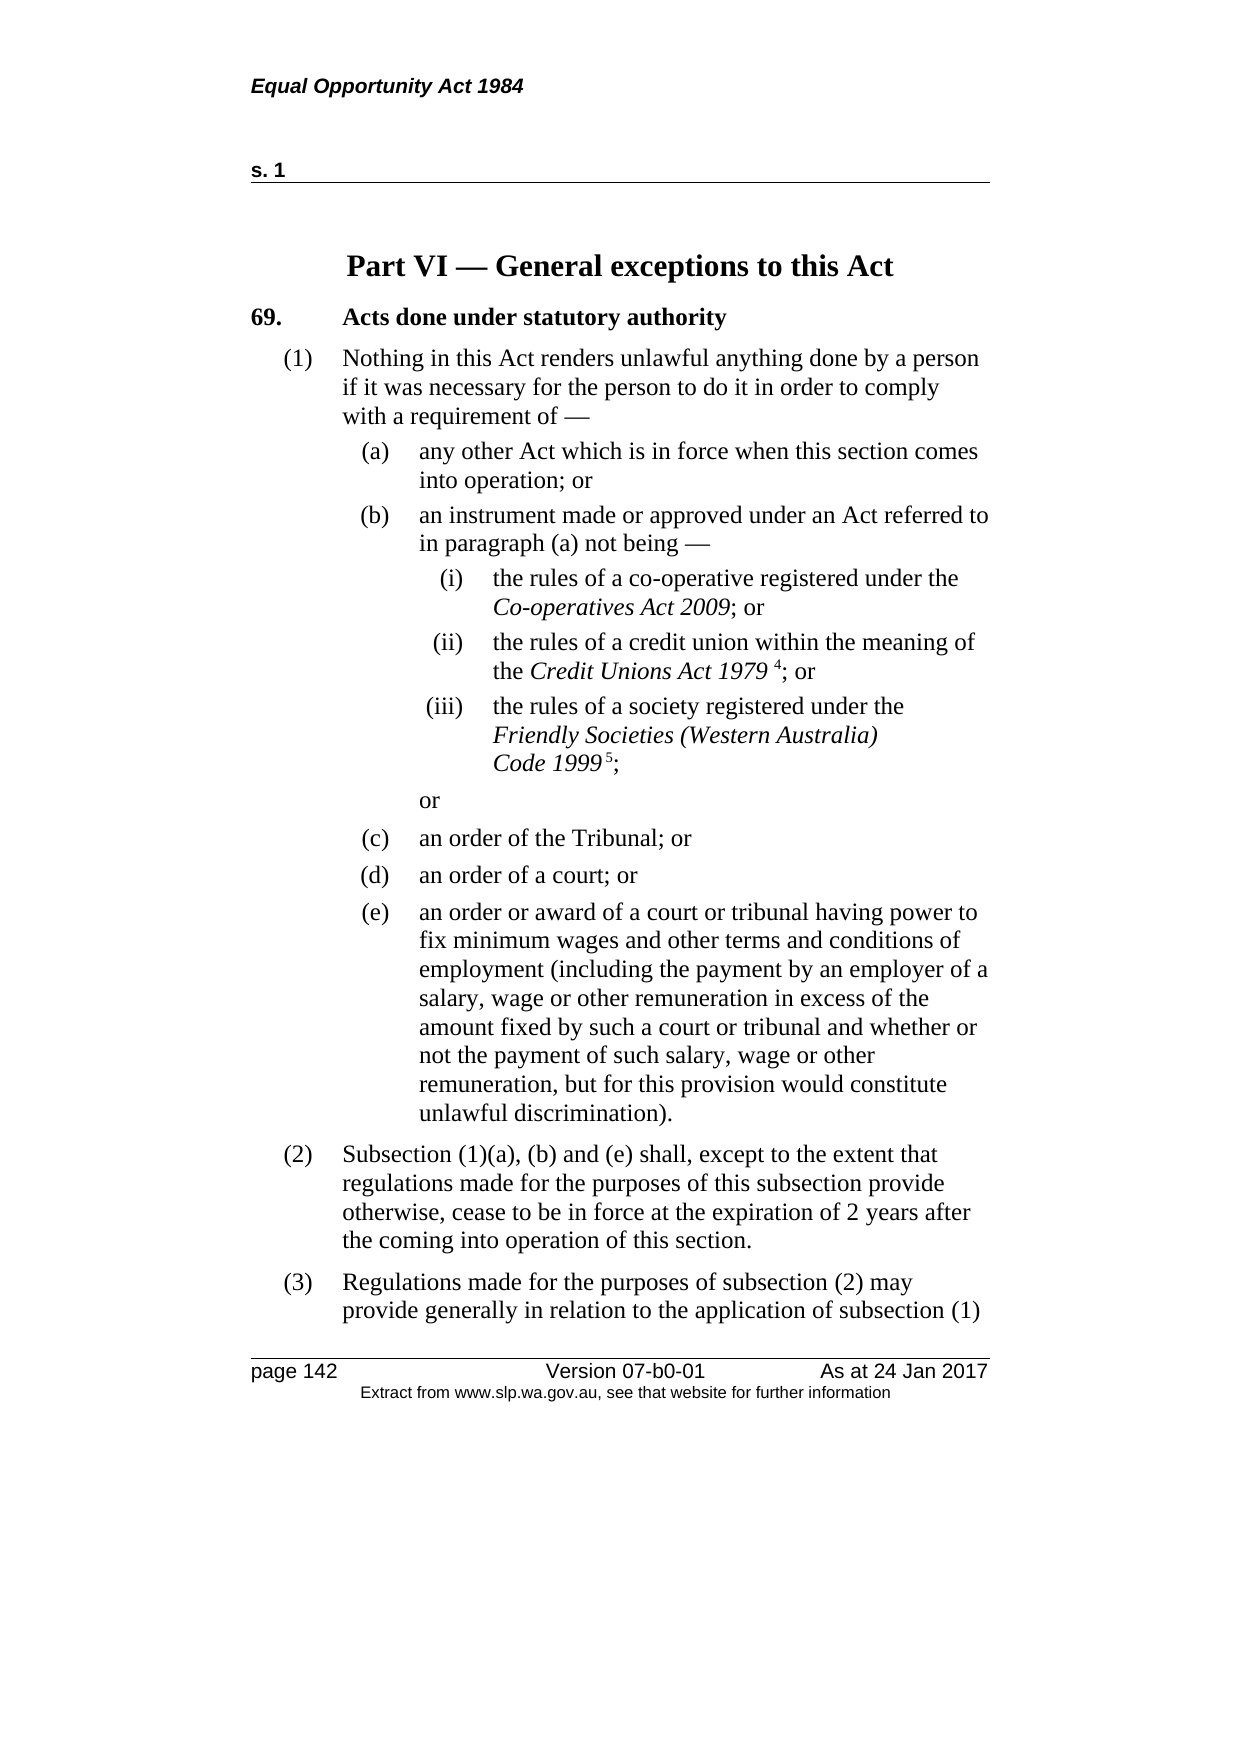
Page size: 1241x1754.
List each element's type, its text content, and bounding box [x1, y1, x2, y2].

text (e) an order or award of a court or tribunal having power to fix minimum wages and other terms and conditions of employment (including the payment by an employer of a salary, wage or other remuneration in excess of the amount fixed by such a court or tribunal and whether or not the payment of such salary, wage or other remuneration, but for this provision would constitute unlawful discrimination). [251, 897, 990, 1127]
text (i) the rules of a co-operative registered under the Co-operatives Act 2009; or [251, 563, 990, 621]
text (a) any other Act which is in force when this section comes into operation; or [251, 436, 990, 493]
text (iii) the rules of a society registered under the Friendly Societies () Code 1999 5; [251, 691, 990, 777]
text or [251, 786, 990, 814]
text (1) Nothing in this Act renders unlawful anything done by a person if it was necessary for the person to do it in order to comply with a requirement of — [251, 343, 990, 430]
subtitle 69. Acts done under statutory authority [251, 302, 990, 331]
subtitle Part VI — General exceptions to this Act [251, 247, 990, 283]
text (b) an instrument made or approved under an Act referred to in paragraph (a) not being — [251, 500, 990, 557]
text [251, 1267, 990, 1324]
text (2) Subsection (1)(a), (b) and (e) shall, except to the extent that regulations made for the purposes of this subsection provide otherwise, cease to be in force at the expiration of 2 years after the coming into operation of this section. [251, 1139, 990, 1254]
text (d) an order of a court; or [251, 860, 990, 888]
text (ii) the rules of a credit union within the meaning of the Credit Unions Act 1979 4; or [251, 627, 990, 685]
text (c) an order of the Tribunal; or [251, 823, 990, 851]
